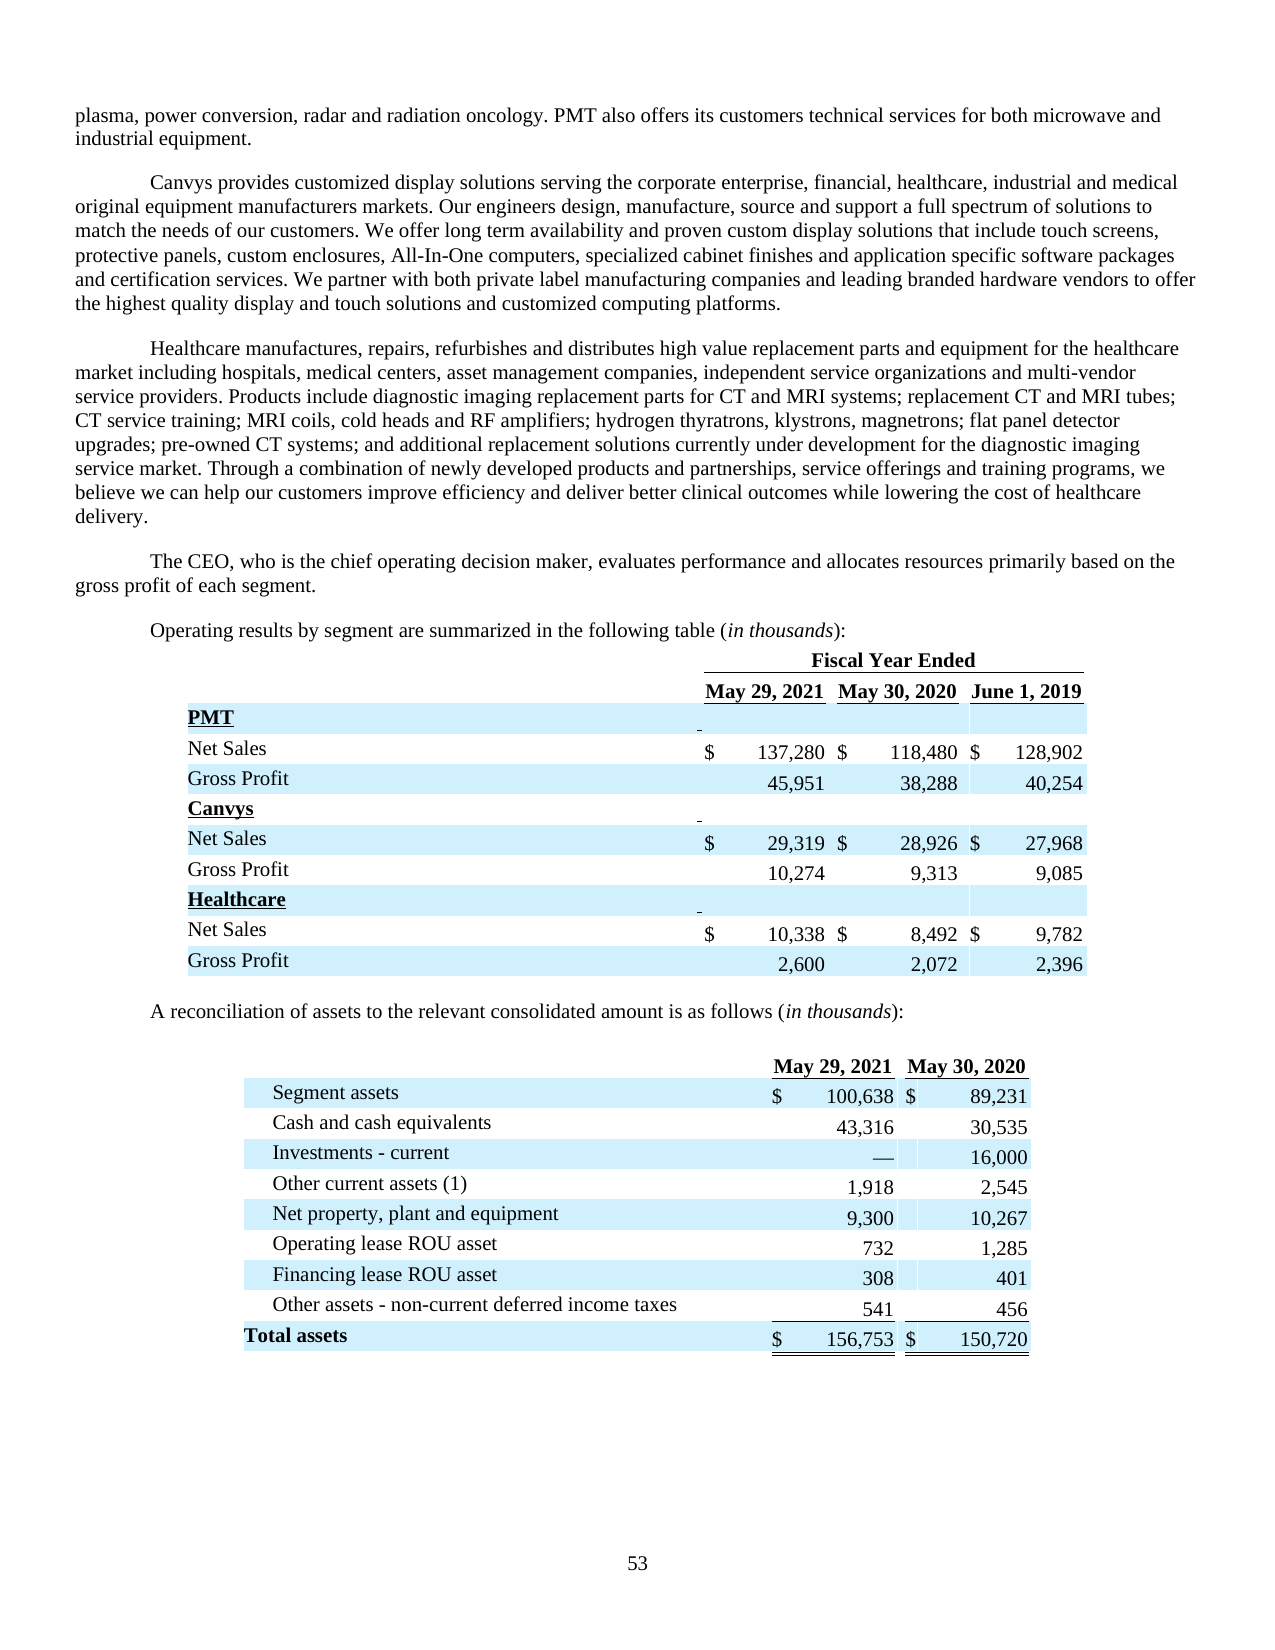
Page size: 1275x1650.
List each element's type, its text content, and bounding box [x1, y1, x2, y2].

text Operating results by segment are summarized in the following table (in thousands): [75, 618, 1200, 642]
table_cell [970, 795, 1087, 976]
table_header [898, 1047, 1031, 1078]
text A reconciliation of assets to the relevant consolidated amount is as follows (in thousands): [75, 1000, 1200, 1023]
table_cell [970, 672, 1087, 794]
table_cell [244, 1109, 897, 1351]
text Healthcare manufactures, repairs, refurbishes and distributes high value replacement parts and equipment for the healthcare market including hospitals, medical centers, asset management companies, independent service organizations and multi-vendor service providers. Products include diagnostic imaging replacement parts for CT and MRI systems; replacement CT and MRI tubes; CT service training; MRI coils, cold heads and RF amplifiers; hydrogen thyratrons, klystrons, magnetrons; flat panel detector upgrades; pre-owned CT systems; and additional replacement solutions currently under development for the diagnostic imaging service market. Through a combination of newly developed products and partnerships, service offerings and training programs, we believe we can help our customers improve efficiency and deliver better clinical outcomes while lowering the cost of healthcare delivery. [75, 336, 1200, 528]
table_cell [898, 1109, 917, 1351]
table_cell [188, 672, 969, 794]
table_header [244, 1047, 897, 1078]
text Canvys provides customized display solutions serving the corporate enterprise, financial, healthcare, industrial and medical original equipment manufacturers markets. Our engineers design, manufacture, source and support a full spectrum of solutions to match the needs of our customers. We offer long term availability and proven custom display solutions that include touch screens, protective panels, custom enclosures, All-In-One computers, specialized cabinet finishes and application specific software packages and certification services. We partner with both private label manufacturing companies and leading branded hardware vendors to offer the highest quality display and touch solutions and customized computing platforms. [75, 170, 1200, 315]
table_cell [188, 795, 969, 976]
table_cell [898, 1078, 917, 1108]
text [75, 104, 1200, 149]
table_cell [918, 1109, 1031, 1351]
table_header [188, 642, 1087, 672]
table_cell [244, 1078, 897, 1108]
text The CEO, who is the chief operating decision maker, evaluates performance and allocates resources primarily based on the gross profit of each segment. [75, 549, 1200, 597]
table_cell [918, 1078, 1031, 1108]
